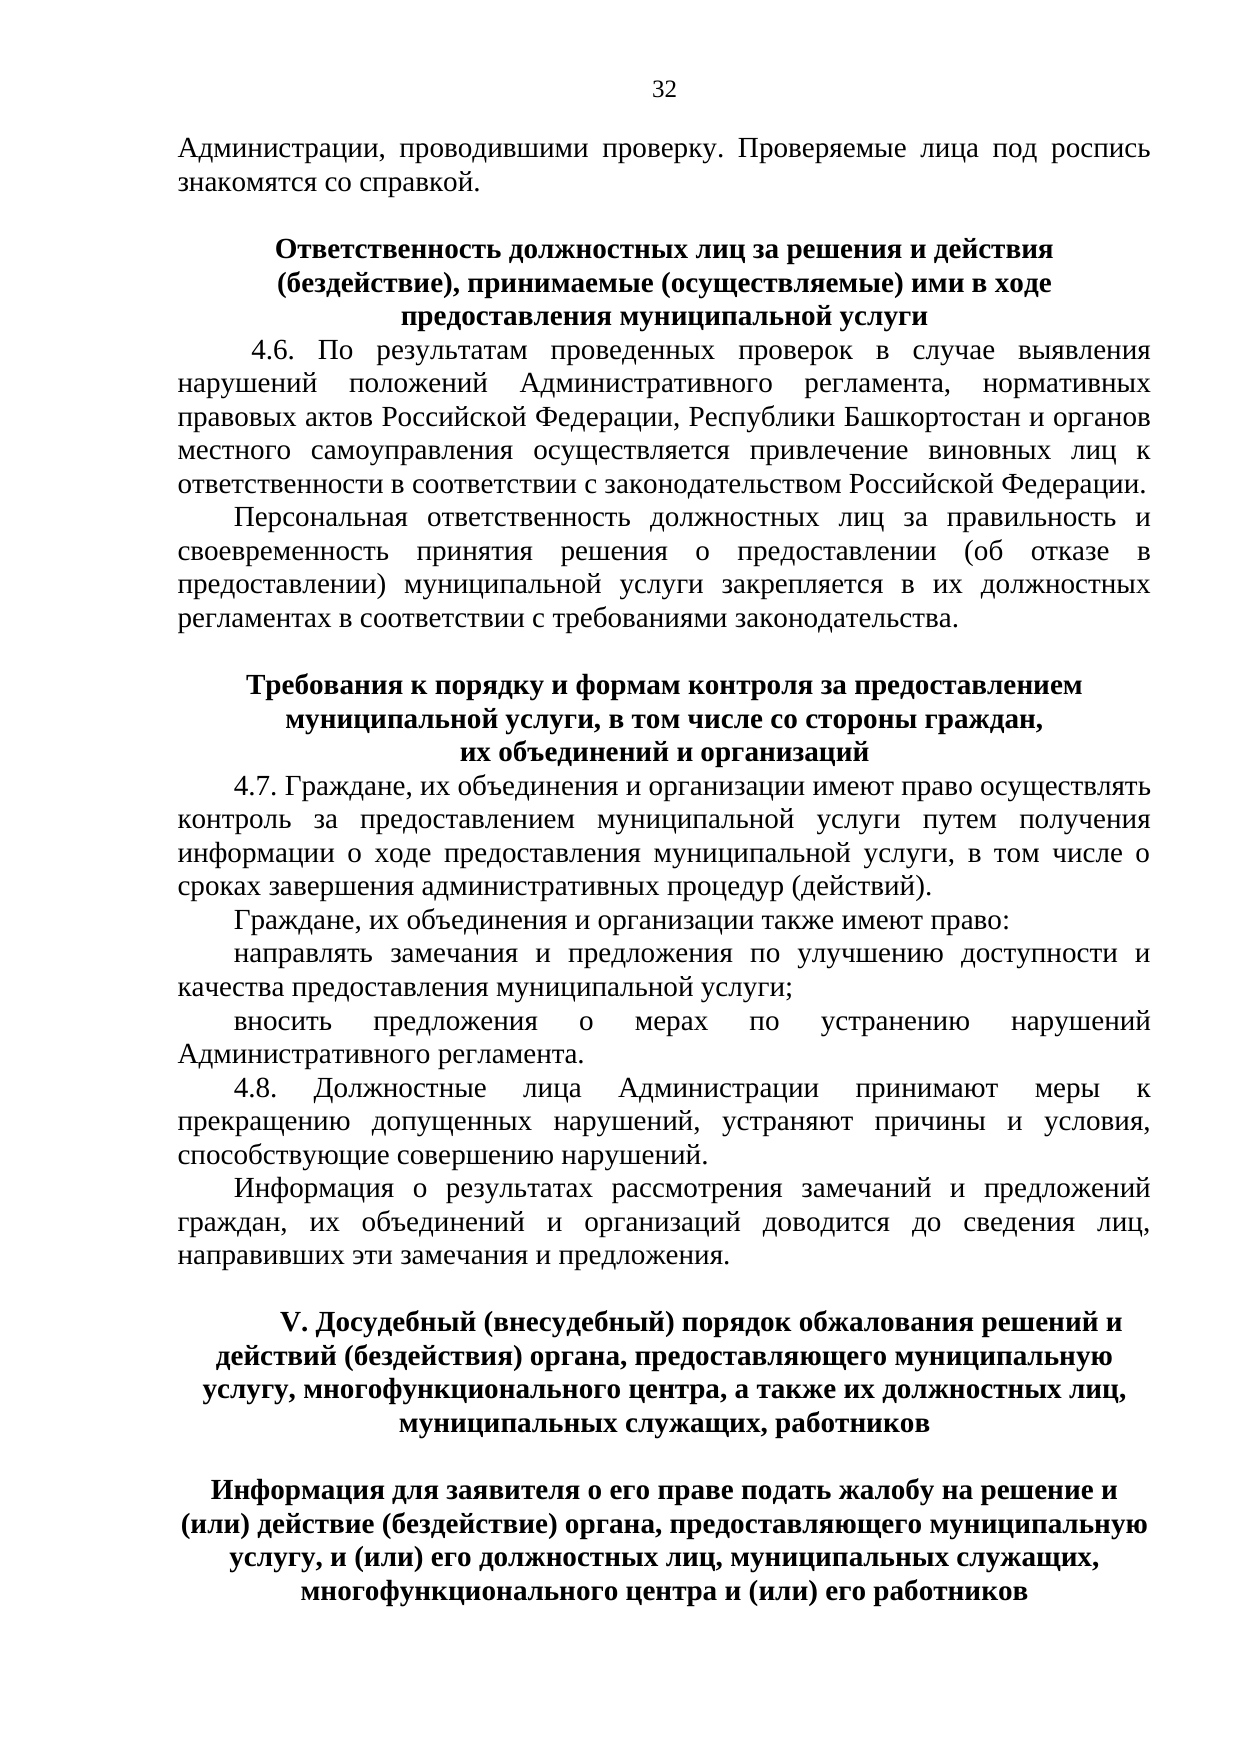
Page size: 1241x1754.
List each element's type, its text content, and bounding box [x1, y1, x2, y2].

text V. Досудебный (внесудебный) порядок обжалования решений и действий (бездействия) органа, предоставляющего муниципальную услугу, многофункционального центра, а также их должностных лиц, муниципальных служащих, работников [177, 1304, 1152, 1439]
text муниципальной услуги, в том числе со стороны граждан, [177, 701, 1152, 734]
text 4.8. Должностные лица Администрации принимают меры к прекращению допущенных нарушений, устраняют причины и условия, способствующие совершению нарушений. [177, 1070, 1152, 1170]
text направлять замечания и предложения по улучшению доступности и качества предоставления муниципальной услуги; [177, 936, 1152, 1003]
text вносить предложения о мерах по устранению нарушений Административного регламента. [177, 1003, 1152, 1070]
text Информация о результатах рассмотрения замечаний и предложений граждан, их объединений и организаций доводится до сведения лиц, направивших эти замечания и предложения. [177, 1170, 1152, 1271]
text 4.6. По результатам проведенных проверок в случае выявления нарушений положений Административного регламента, нормативных правовых актов Российской Федерации, Республики Башкортостан и органов местного самоуправления осуществляется привлечение виновных лиц к ответственности в соответствии с законодательством Российской Федерации. [177, 332, 1152, 499]
text Граждане, их объединения и организации также имеют право: [177, 902, 1152, 936]
text Информация для заявителя о его праве подать жалобу на решение и (или) действие (бездействие) органа, предоставляющего муниципальную услугу, и (или) его должностных лиц, муниципальных служащих, многофункционального центра и (или) его работников [177, 1472, 1152, 1606]
text предоставления муниципальной услуги [177, 298, 1152, 332]
text Персональная ответственность должностных лиц за правильность и своевременность принятия решения о предоставлении (об отказе в предоставлении) муниципальной услуги закрепляется в их должностных регламентах в соответствии с требованиями законодательства. [177, 499, 1152, 634]
text (бездействие), принимаемые (осуществляемые) ими в ходе [177, 265, 1152, 298]
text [177, 131, 1152, 198]
text Ответственность должностных лиц за решения и действия [177, 231, 1152, 265]
text их объединений и организаций [177, 734, 1152, 768]
text Требования к порядку и формам контроля за предоставлением [177, 667, 1152, 701]
text 4.7. Граждане, их объединения и организации имеют право осуществлять контроль за предоставлением муниципальной услуги путем получения информации о ходе предоставления муниципальной услуги, в том числе о сроках завершения административных процедур (действий). [177, 768, 1152, 902]
